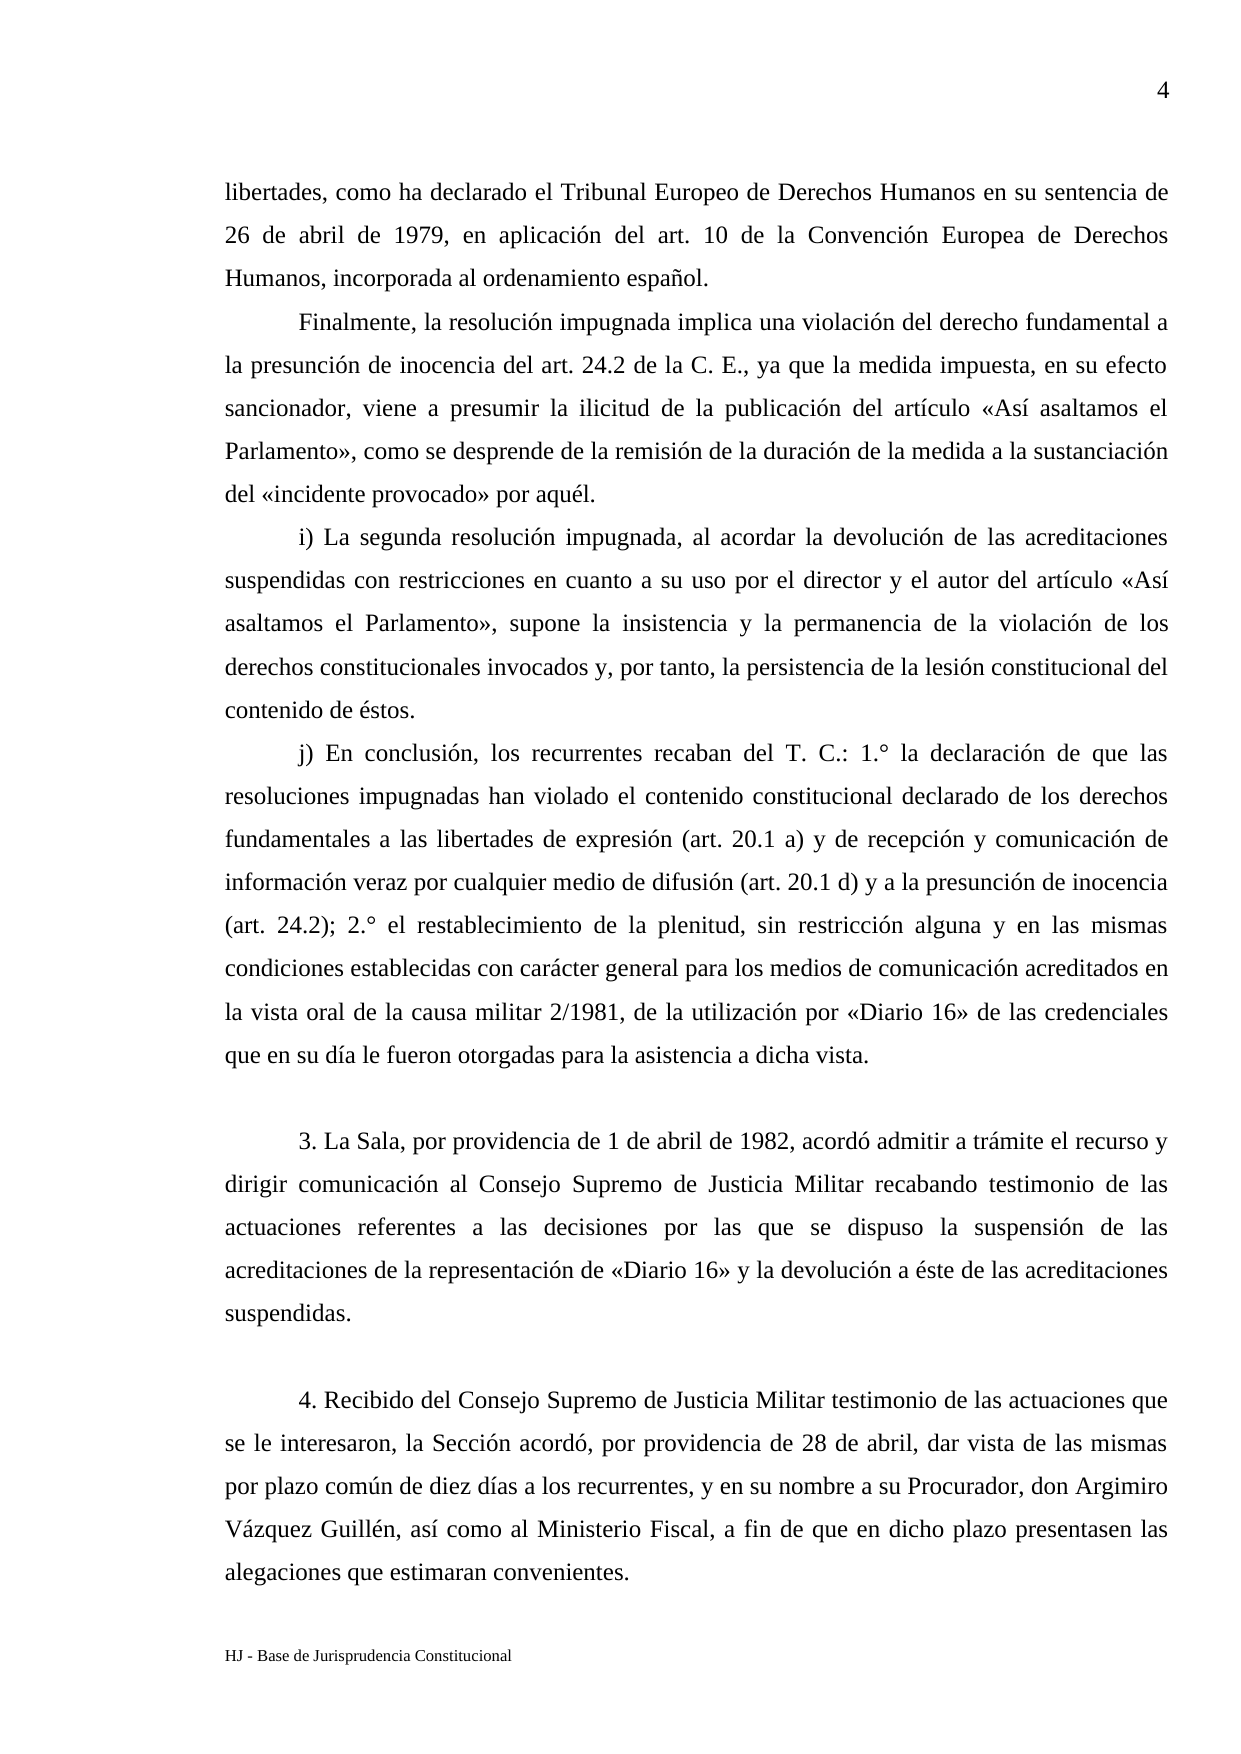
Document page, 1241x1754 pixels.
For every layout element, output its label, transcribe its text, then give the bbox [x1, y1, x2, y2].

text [224, 177, 1169, 292]
text j) En conclusión, los recurrentes recaban del T. C.: 1.° la declaración de que las resoluciones impugnadas han violado el contenido constitucional declarado de los derechos fundamentales a las libertades de expresión (art. 20.1 a) y de recepción y comunicación de información veraz por cualquier medio de difusión (art. 20.1 d) y a la presunción de inocencia (art. 24.2); 2.° el restablecimiento de la plenitud, sin restricción alguna y en las mismas condiciones establecidas con carácter general para los medios de comunicación acreditados en la vista oral de la causa militar 2/1981, de la utilización por «Diario 16» de las credenciales que en su día le fueron otorgadas para la asistencia a dicha vista. [224, 738, 1169, 1068]
text 4. Recibido del Consejo Supremo de Justicia Militar testimonio de las actuaciones que se le interesaron, la Sección acordó, por providencia de 28 de abril, dar vista de las mismas por plazo común de diez días a los recurrentes, y en su nombre a su Procurador, don Argimiro Vázquez Guillén, así como al Ministerio Fiscal, a fin de que en dicho plazo presentasen las alegaciones que estimaran convenientes. [224, 1385, 1169, 1586]
text i) La segunda resolución impugnada, al acordar la devolución de las acreditaciones suspendidas con restricciones en cuanto a su uso por el director y el autor del artículo «Así asaltamos el Parlamento», supone la insistencia y la permanencia de la violación de los derechos constitucionales invocados y, por tanto, la persistencia de la lesión constitucional del contenido de éstos. [224, 522, 1169, 723]
text Finalmente, la resolución impugnada implica una violación del derecho fundamental a la presunción de inocencia del art. 24.2 de la C. E., ya que la medida impuesta, en su efecto sancionador, viene a presumir la ilicitud de la publicación del artículo «Así asaltamos el Parlamento», como se desprende de la remisión de la duración de la medida a la sustanciación del «incidente provocado» por aquél. [224, 307, 1169, 508]
text 3. La Sala, por providencia de 1 de abril de 1982, acordó admitir a trámite el recurso y dirigir comunicación al Consejo Supremo de Justicia Militar recabando testimonio de las actuaciones referentes a las decisiones por las que se dispuso la suspensión de las acreditaciones de la representación de «Diario 16» y la devolución a éste de las acreditaciones suspendidas. [224, 1126, 1169, 1327]
